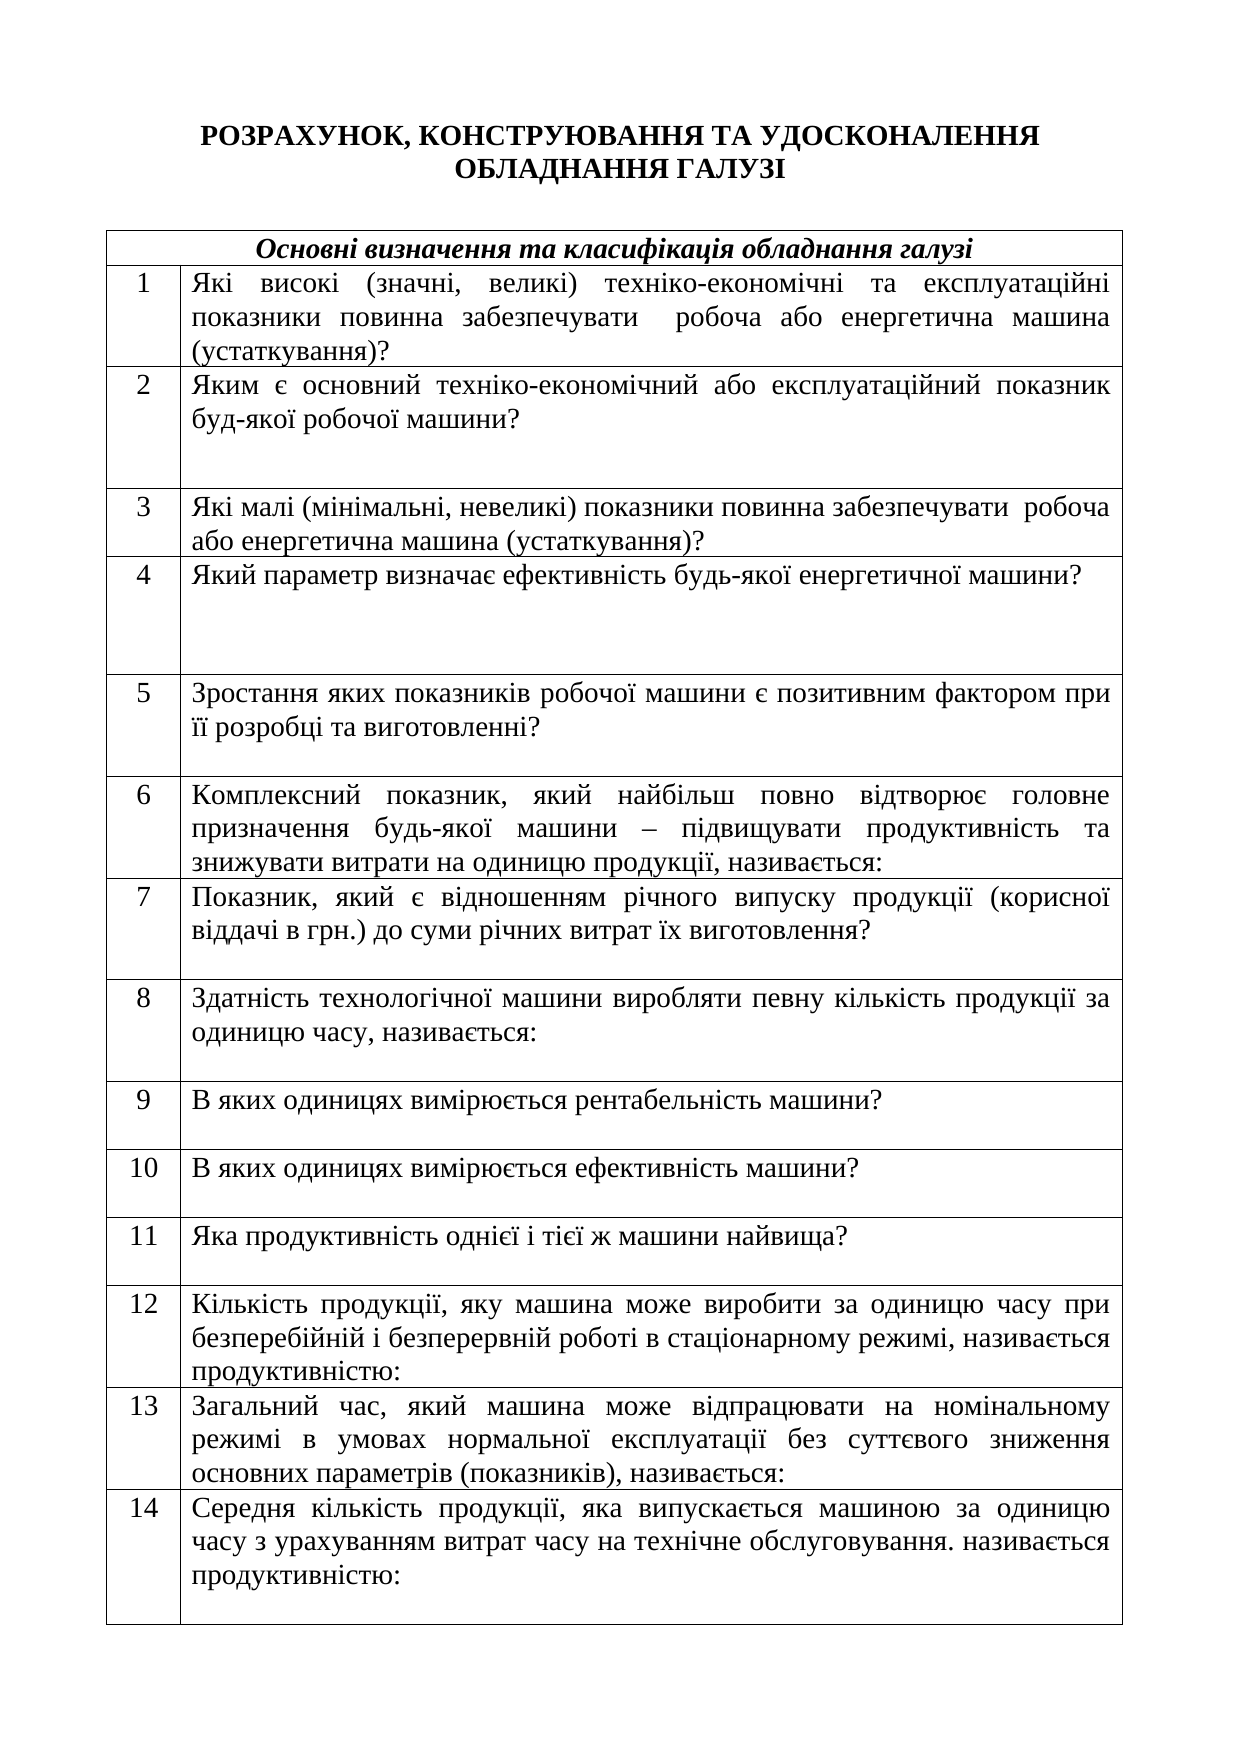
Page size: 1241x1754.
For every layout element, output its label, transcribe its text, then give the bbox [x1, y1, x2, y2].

table_cell 13 [107, 1388, 180, 1489]
table_cell Яким є основний техніко-економічний або експлуатаційний показник буд-якої робочої машини? [181, 367, 1122, 488]
table_cell 12 [107, 1286, 180, 1387]
table_cell Які високі (значні, великі) техніко-економічні та експлуатаційні показники повинна забезпечувати робоча або енергетична машина (устаткування)? [181, 266, 1122, 366]
table_cell 2 [107, 367, 180, 488]
table_cell 10 [107, 1150, 180, 1217]
table_cell В яких одиницях вимірюється рентабельність машини? [181, 1082, 1122, 1149]
table_cell Кількість продукції, яку машина може виробити за одиницю часу при безперебійній і безперервній роботі в стаціонарному режимі, називається продуктивністю: [181, 1286, 1122, 1387]
table_cell Здатність технологічної машини виробляти певну кількість продукції за одиницю часу, називається: [181, 980, 1122, 1081]
table_cell 3 [107, 489, 180, 556]
table_cell 9 [107, 1082, 180, 1149]
table_cell В яких одиницях вимірюється ефективність машини? [181, 1150, 1122, 1217]
table_cell Яка продуктивність однієї і тієї ж машини найвища? [181, 1218, 1122, 1285]
table_header Основні визначення та класифікація обладнання галузі [107, 231, 1122, 264]
text РОЗРАХУНОК, КОНСТРУЮВАННЯ ТА УДОСКОНАЛЕННЯ ОБЛАДНАННЯ ГАЛУЗІ [118, 118, 1122, 185]
table_cell Який параметр визначає ефективність будь-якої енергетичної машини? [181, 557, 1122, 674]
table_cell Які малі (мінімальні, невеликі) показники повинна забезпечувати робоча або енергетична машина (устаткування)? [181, 489, 1122, 556]
table_cell 1 [107, 266, 180, 366]
table_cell Комплексний показник, який найбільш повно відтворює головне призначення будь-якої машини – підвищувати продуктивність та знижувати витрати на одиницю продукції, називається: [181, 777, 1122, 878]
table_cell Середня кількість продукції, яка випускається машиною за одиницю часу з урахуванням витрат часу на технічне обслуговування. називається продуктивністю: [181, 1490, 1122, 1624]
table_cell Загальний час, який машина може відпрацювати на номінальному режимі в умовах нормальної експлуатації без суттєвого зниження основних параметрів (показників), називається: [181, 1388, 1122, 1489]
table_cell Показник, який є відношенням річного випуску продукції (корисної віддачі в грн.) до суми річних витрат їх виготовлення? [181, 879, 1122, 979]
table_cell 5 [107, 675, 180, 776]
table_cell 4 [107, 557, 180, 674]
table_cell 11 [107, 1218, 180, 1285]
table_cell Зростання яких показників робочої машини є позитивним фактором при її розробці та виготовленні? [181, 675, 1122, 776]
table_cell 6 [107, 777, 180, 878]
table_cell 14 [107, 1490, 180, 1624]
table_cell 8 [107, 980, 180, 1081]
table_cell 7 [107, 879, 180, 979]
